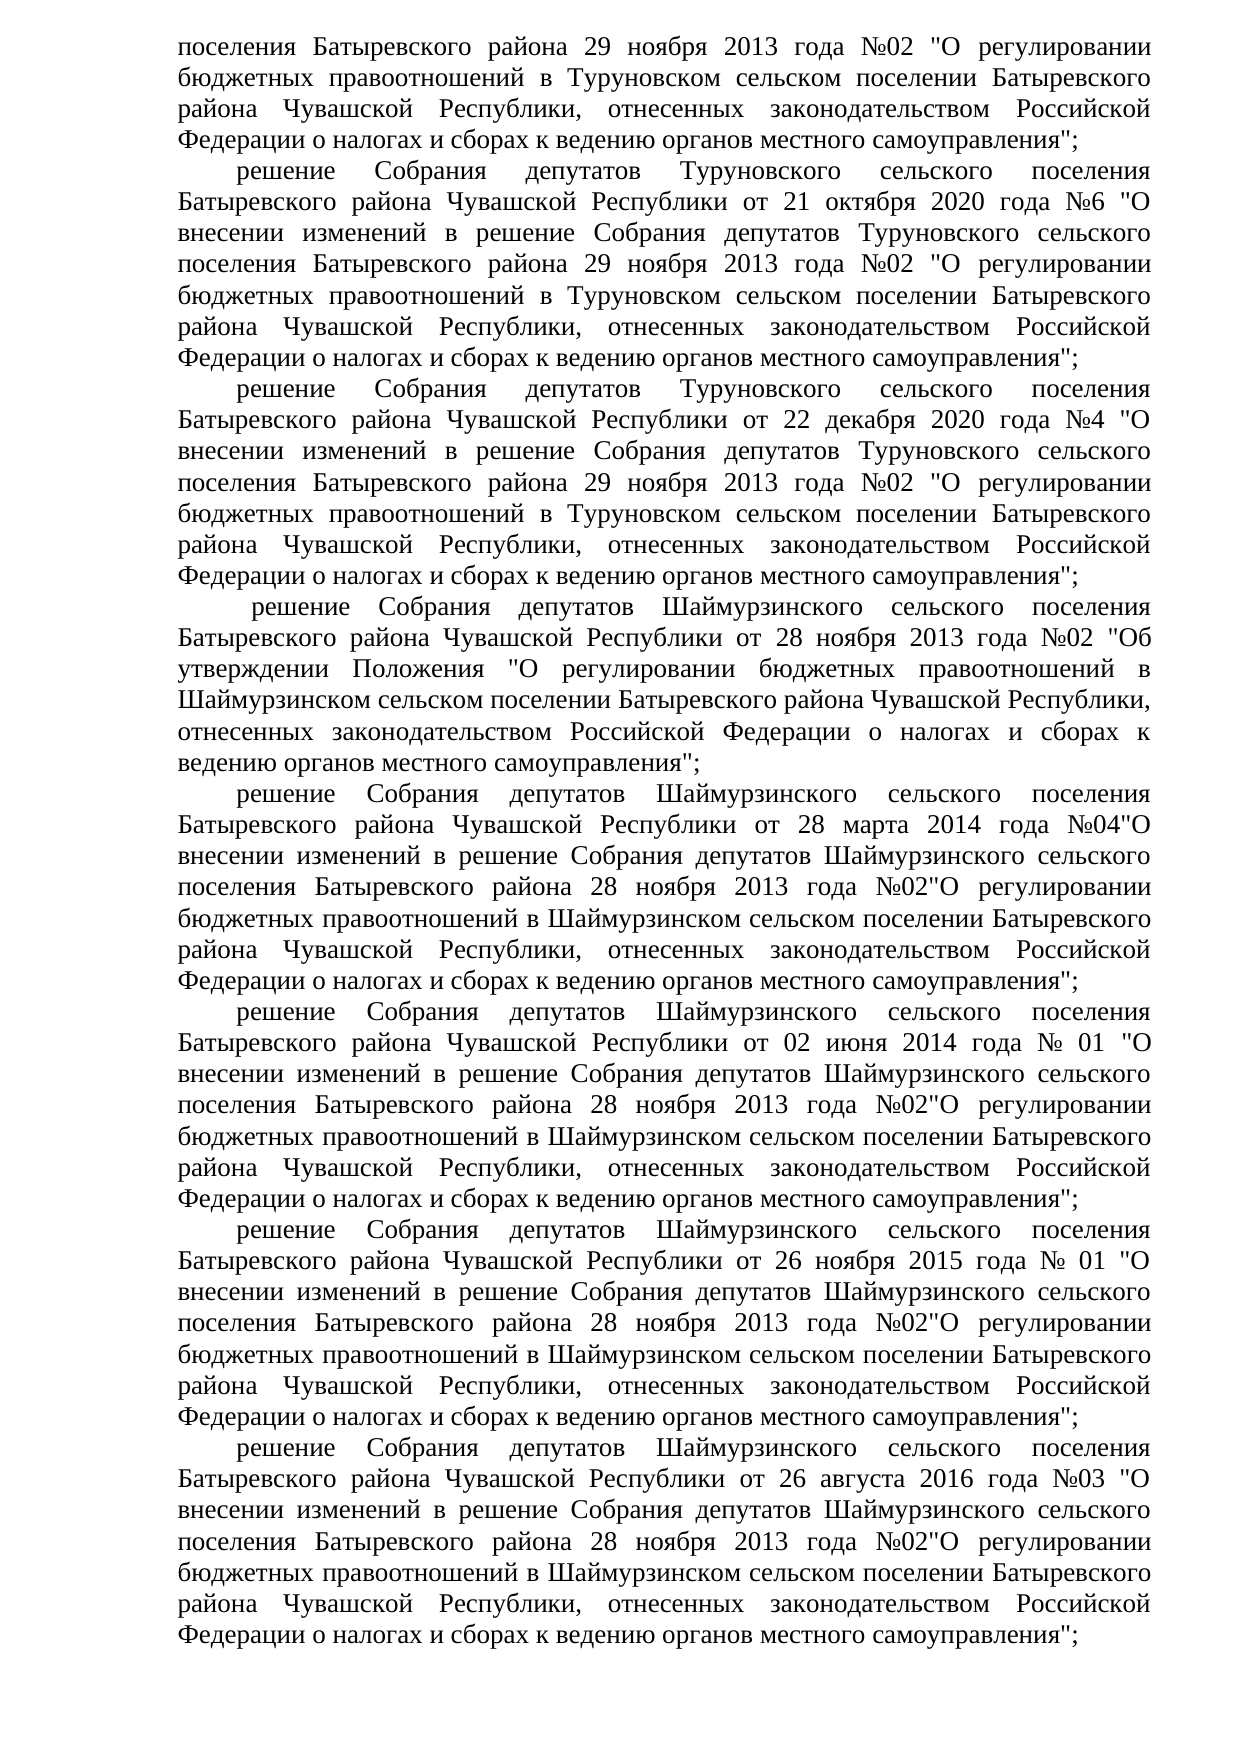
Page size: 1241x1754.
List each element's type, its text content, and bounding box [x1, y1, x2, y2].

text решение Собрания депутатов Туруновского сельского поселения Батыревского района Чувашской Республики от 21 октября 2020 года №6 "О внесении изменений в решение Собрания депутатов Туруновского сельского поселения Батыревского района 29 ноября 2013 года №02 "О регулировании бюджетных правоотношений в Туруновском сельском поселении Батыревского района Чувашской Республики, отнесенных законодательством Российской Федерации о налогах и сборах к ведению органов местного самоуправления"; [177, 154, 1152, 372]
text решение Собрания депутатов Шаймурзинского сельского поселения Батыревского района Чувашской Республики от 26 ноября 2015 года № 01 "О внесении изменений в решение Собрания депутатов Шаймурзинского сельского поселения Батыревского района 28 ноября 2013 года №02"О регулировании бюджетных правоотношений в Шаймурзинском сельском поселении Батыревского района Чувашской Республики, отнесенных законодательством Российской Федерации о налогах и сборах к ведению органов местного самоуправления"; [177, 1213, 1152, 1431]
text решение Собрания депутатов Туруновского сельского поселения Батыревского района Чувашской Республики от 22 декабря 2020 года №4 "О внесении изменений в решение Собрания депутатов Туруновского сельского поселения Батыревского района 29 ноября 2013 года №02 "О регулировании бюджетных правоотношений в Туруновском сельском поселении Батыревского района Чувашской Республики, отнесенных законодательством Российской Федерации о налогах и сборах к ведению органов местного самоуправления"; [177, 372, 1152, 590]
text решение Собрания депутатов Шаймурзинского сельского поселения Батыревского района Чувашской Республики от 28 ноября 2013 года №02 "Об утверждении Положения "О регулировании бюджетных правоотношений в Шаймурзинском сельском поселении Батыревского района Чувашской Республики, отнесенных законодательством Российской Федерации о налогах и сборах к ведению органов местного самоуправления"; [177, 590, 1152, 777]
text решение Собрания депутатов Шаймурзинского сельского поселения Батыревского района Чувашской Республики от 28 марта 2014 года №04"О внесении изменений в решение Собрания депутатов Шаймурзинского сельского поселения Батыревского района 28 ноября 2013 года №02"О регулировании бюджетных правоотношений в Шаймурзинском сельском поселении Батыревского района Чувашской Республики, отнесенных законодательством Российской Федерации о налогах и сборах к ведению органов местного самоуправления"; [177, 777, 1152, 995]
text решение Собрания депутатов Шаймурзинского сельского поселения Батыревского района Чувашской Республики от 02 июня 2014 года № 01 "О внесении изменений в решение Собрания депутатов Шаймурзинского сельского поселения Батыревского района 28 ноября 2013 года №02"О регулировании бюджетных правоотношений в Шаймурзинском сельском поселении Батыревского района Чувашской Республики, отнесенных законодательством Российской Федерации о налогах и сборах к ведению органов местного самоуправления"; [177, 995, 1152, 1213]
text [177, 29, 1152, 154]
text решение Собрания депутатов Шаймурзинского сельского поселения Батыревского района Чувашской Республики от 26 августа 2016 года №03 "О внесении изменений в решение Собрания депутатов Шаймурзинского сельского поселения Батыревского района 28 ноября 2013 года №02"О регулировании бюджетных правоотношений в Шаймурзинском сельском поселении Батыревского района Чувашской Республики, отнесенных законодательством Российской Федерации о налогах и сборах к ведению органов местного самоуправления"; [177, 1431, 1152, 1649]
